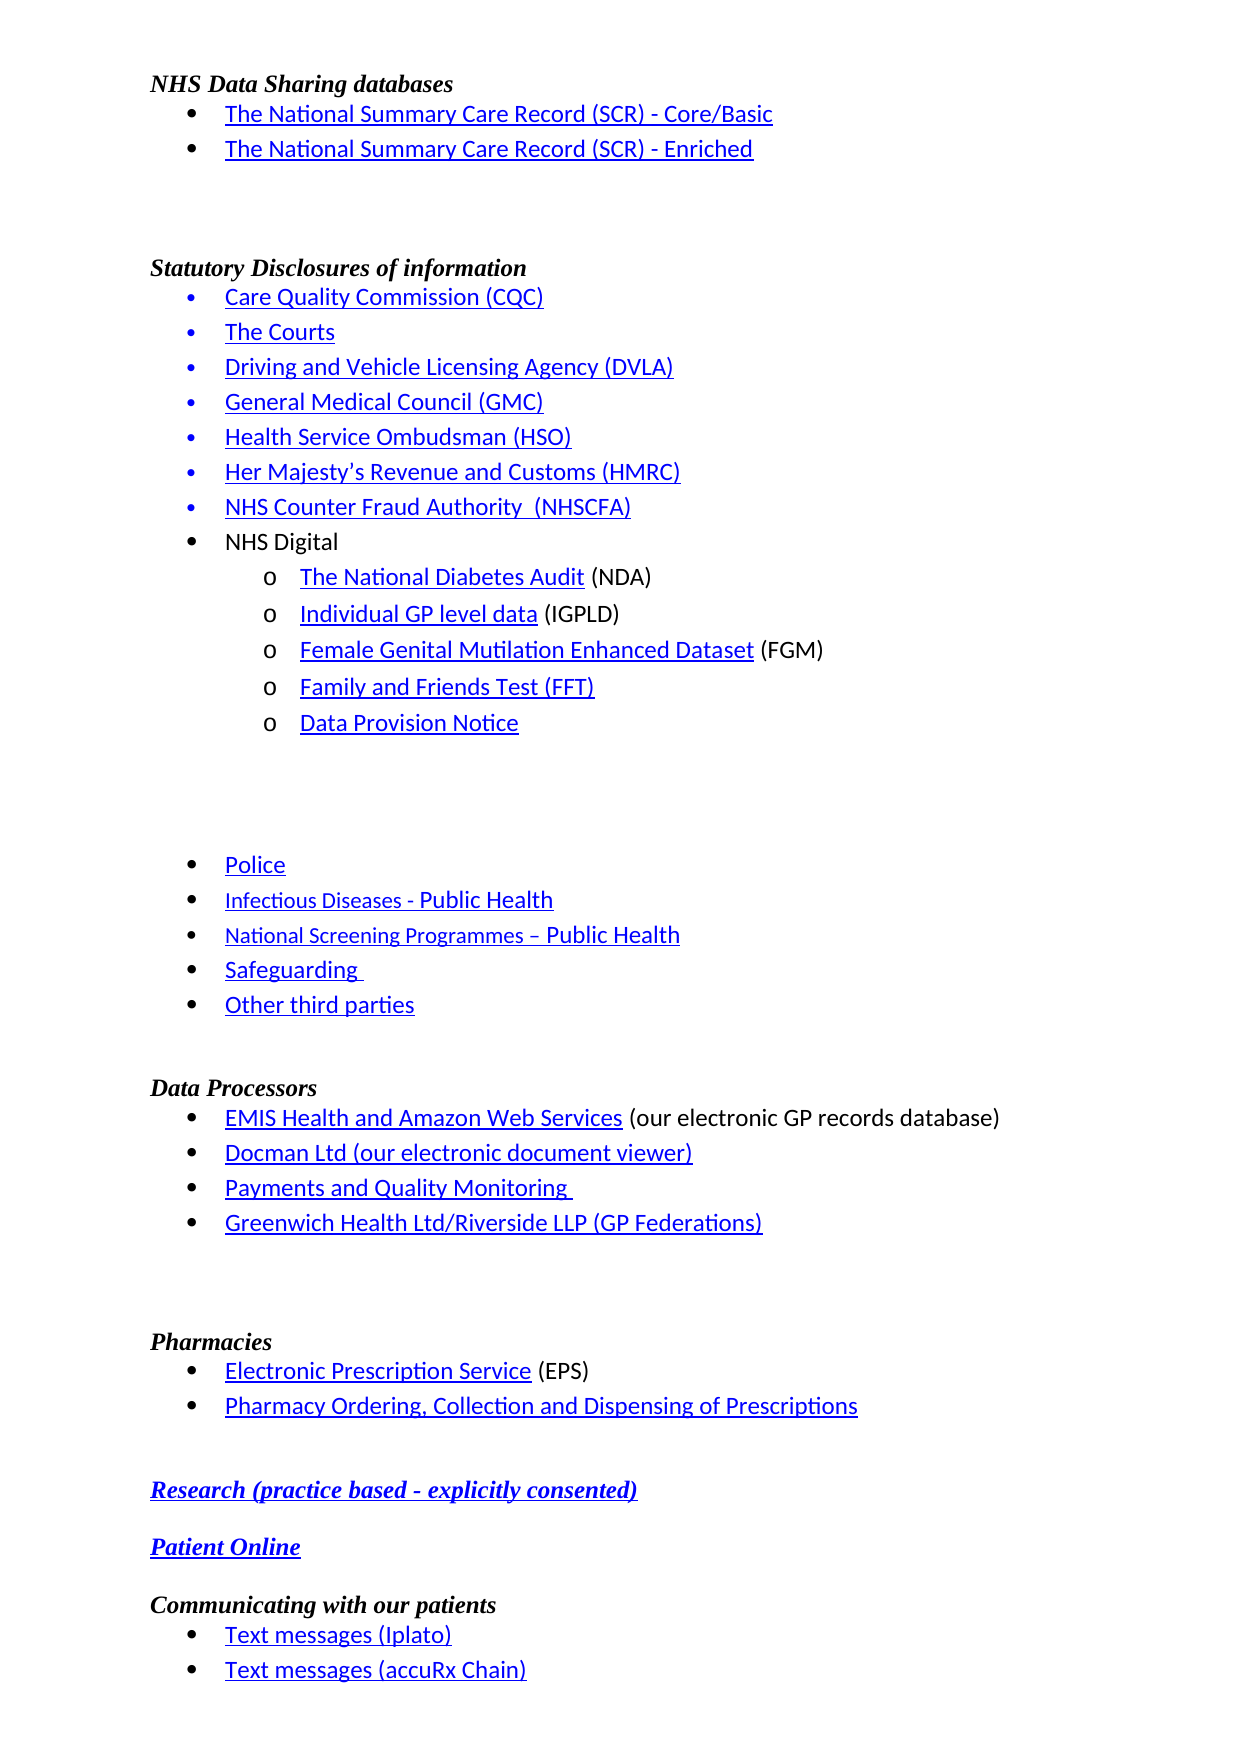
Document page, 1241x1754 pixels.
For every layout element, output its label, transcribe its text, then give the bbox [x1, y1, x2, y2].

list Docman Ltd (our electronic document viewer) [187, 1137, 1090, 1168]
list Care Quality Commission (CQC) [187, 281, 1090, 312]
list Other third parties [187, 989, 1090, 1019]
list Infectious Diseases - Public Health [187, 884, 1090, 914]
list Payments and Quality Monitoring [187, 1172, 1090, 1203]
list Police [187, 849, 1090, 879]
list The National Summary Care Record (SCR) - Core/Basic [187, 98, 1090, 129]
list Female Genital Mutilation Enhanced Dataset (FGM) [262, 634, 1090, 666]
list The National Diabetes Audit (NDA) [262, 561, 1090, 593]
text Research (practice based - explicitly consented) [150, 1475, 1090, 1504]
list Electronic Prescription Service (EPS) [187, 1355, 1090, 1386]
list The Courts [187, 316, 1090, 347]
text Pharmacies [150, 1298, 1090, 1355]
text Data Processors [150, 1044, 1090, 1102]
text Statutory Disclosures of information [150, 224, 1090, 281]
list Health Service Ombudsman (HSO) [187, 421, 1090, 452]
list Data Provision Notice [262, 707, 1090, 739]
list NHS Digital [187, 526, 1090, 557]
list Safeguarding [187, 954, 1090, 984]
list NHS Counter Fraud Authority (NHSCFA) [187, 491, 1090, 522]
text NHS Data Sharing databases [150, 41, 1090, 98]
list Her Majesty’s Revenue and Customs (HMRC) [187, 456, 1090, 487]
text Patient Online [150, 1504, 1090, 1561]
list Text messages (accuRx Chain) [187, 1654, 1090, 1684]
list Text messages (Iplato) [187, 1619, 1090, 1649]
list Driving and Vehicle Licensing Agency (DVLA) [187, 351, 1090, 382]
list The National Summary Care Record (SCR) - Enriched [187, 133, 1090, 164]
list Family and Friends Test (FFT) [262, 671, 1090, 703]
list EMIS Health and Amazon Web Services (our electronic GP records database) [187, 1102, 1090, 1133]
list Greenwich Health Ltd/Riverside LLP (GP Federations) [187, 1207, 1090, 1238]
list General Medical Council (GMC) [187, 386, 1090, 417]
list Individual GP level data (IGPLD) [262, 598, 1090, 630]
list National Screening Programmes – Public Health [187, 919, 1090, 949]
text Communicating with our patients [150, 1561, 1090, 1619]
list Pharmacy Ordering, Collection and Dispensing of Prescriptions [187, 1390, 1090, 1421]
